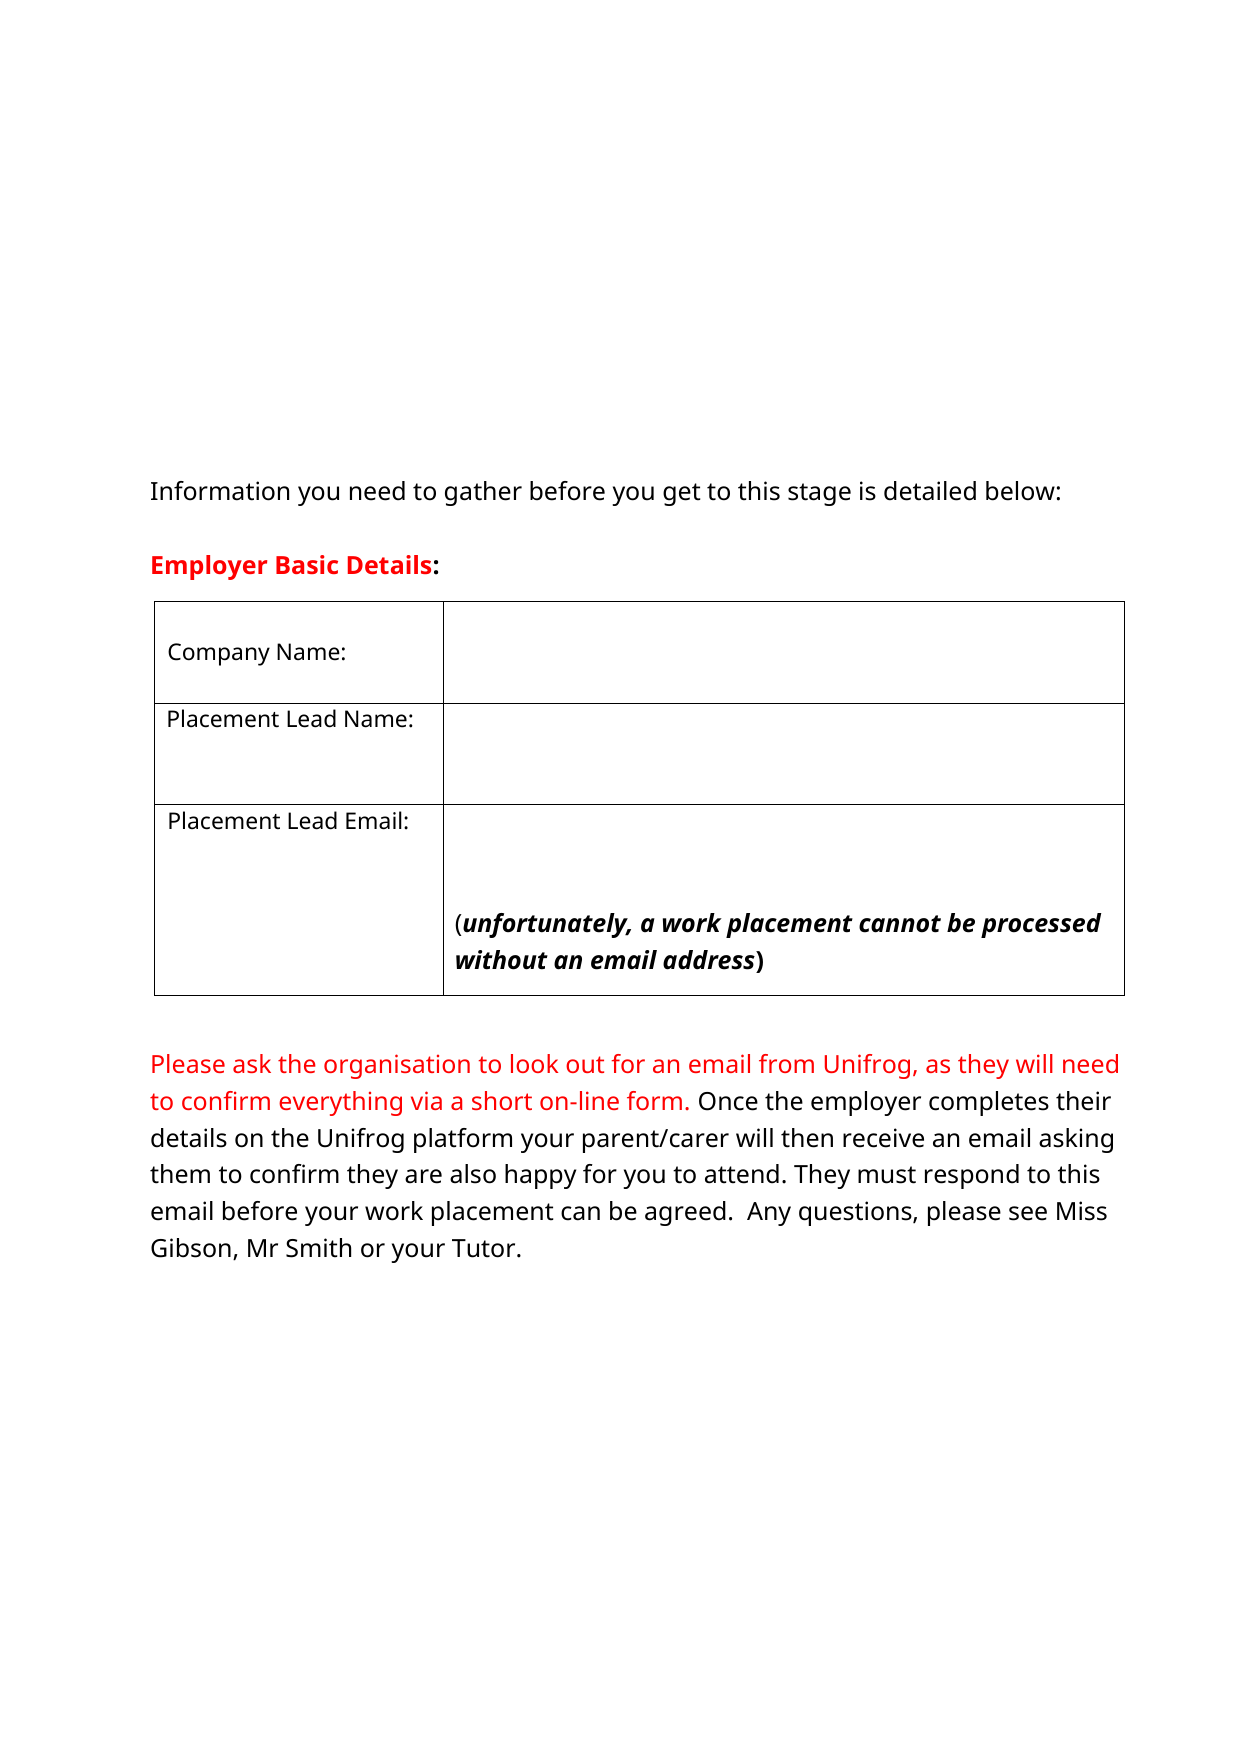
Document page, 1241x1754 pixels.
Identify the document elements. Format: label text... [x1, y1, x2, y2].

text Please ask the organisation to look out for an email from Unifrog, as they will need to confirm everything via a short on-line form. Once the employer completes their details on the Unifrog platform your parent/carer will then receive an email asking them to confirm they are also happy for you to attend. They must respond to this email before your work placement can be agreed. Any questions, please see Miss Gibson, Mr Smith or your Tutor. [150, 1047, 1137, 1265]
table_cell [444, 704, 1124, 804]
table_header Company Name: [155, 602, 443, 702]
table_header [444, 602, 1124, 702]
table_cell Placement Lead Name: [155, 704, 443, 804]
table_cell (unfortunately, a work placement cannot be processed without an email address) [444, 805, 1124, 995]
table_cell Placement Lead Email: [155, 805, 443, 995]
text Information you need to gather before you get to this stage is detailed below: Employer Basic Details: [150, 474, 1137, 582]
